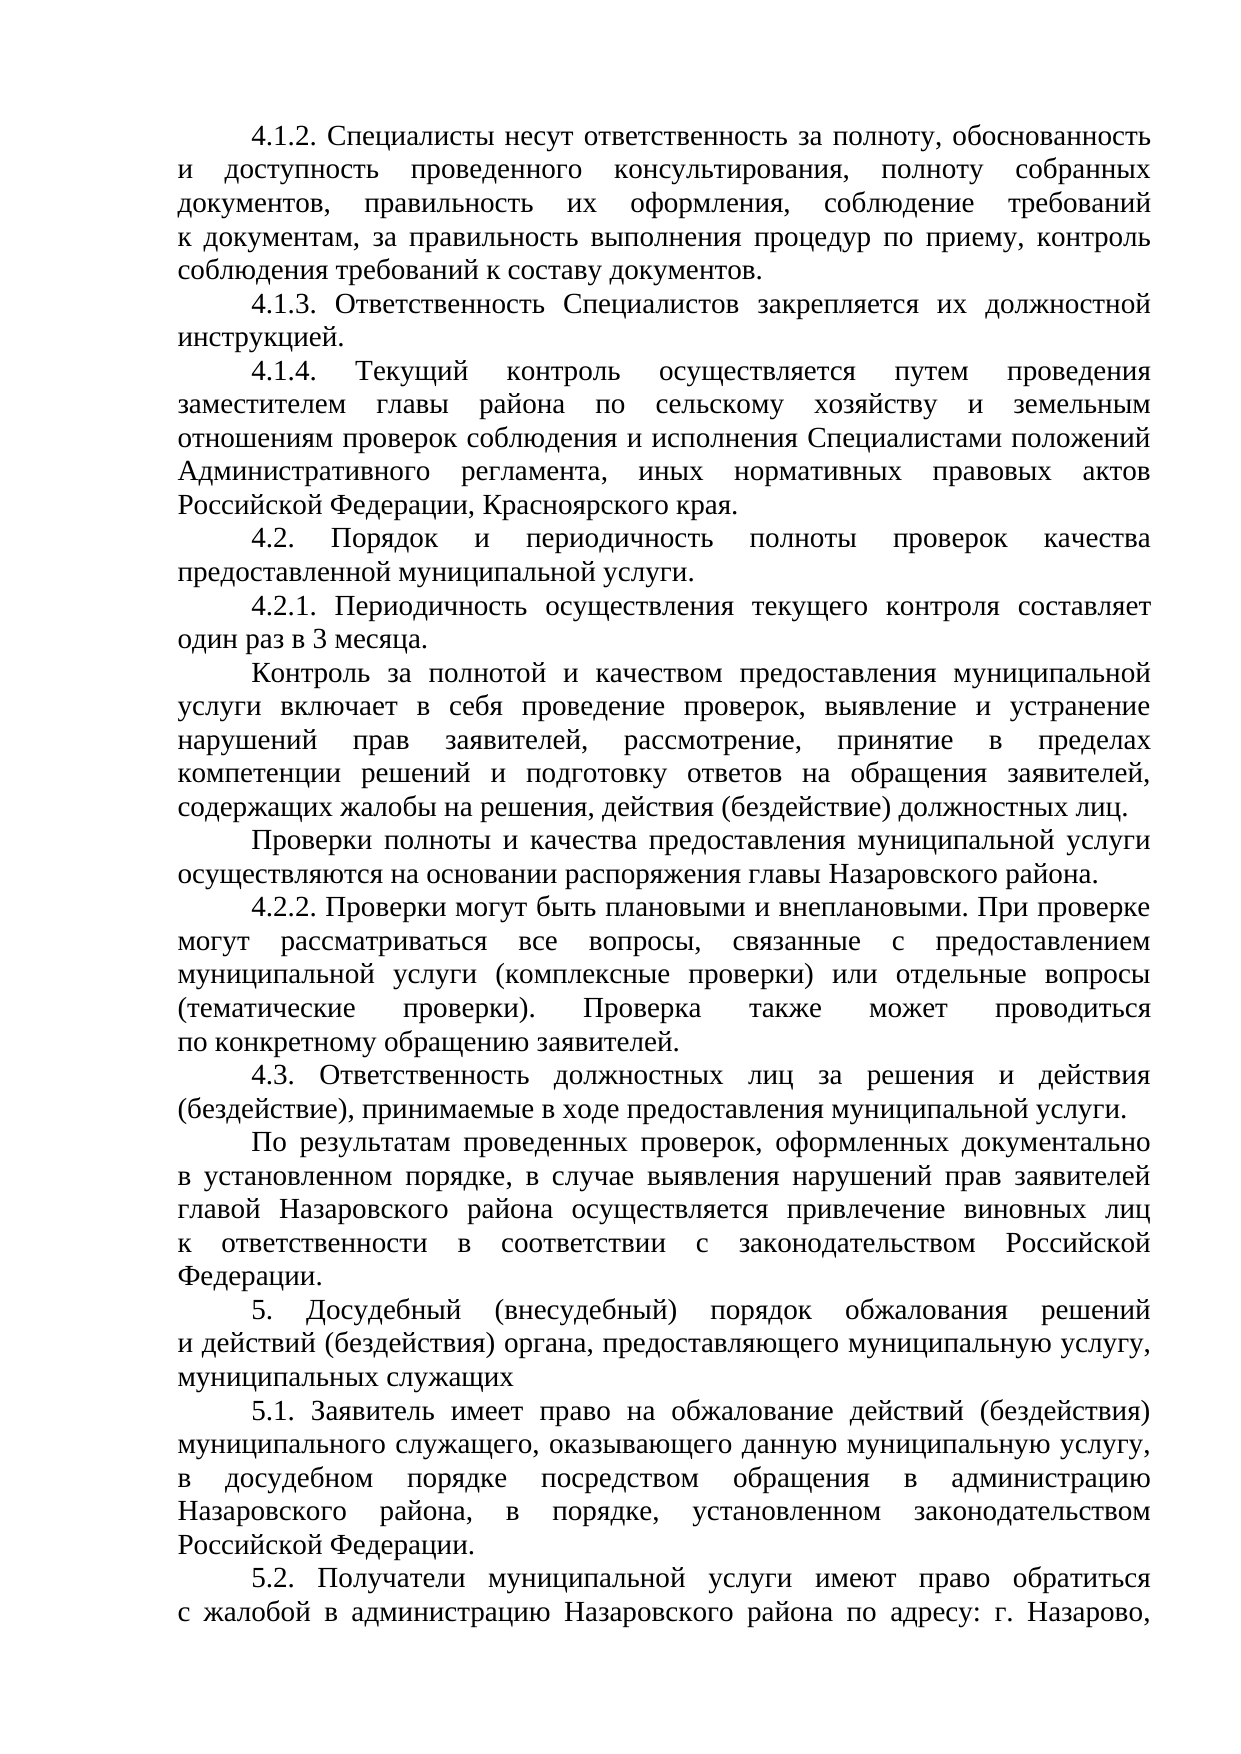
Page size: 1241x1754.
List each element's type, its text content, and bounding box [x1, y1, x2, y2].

text Контроль за полнотой и качеством предоставления муниципальной услуги включает в себя проведение проверок, выявление и устранение нарушений прав заявителей, рассмотрение, принятие в пределах компетенции решений и подготовку ответов на обращения заявителей, содержащих жалобы на решения, действия (бездействие) должностных лиц. [177, 655, 1152, 822]
text 5. Досудебный (внесудебный) порядок обжалования решений и действий (бездействия) органа, предоставляющего муниципальную услугу, муниципальных служащих [177, 1292, 1152, 1393]
text 4.2. Порядок и периодичность полноты проверок качества предоставленной муниципальной услуги. [177, 521, 1152, 588]
text 4.2.2. Проверки могут быть плановыми и внеплановыми. При проверке могут рассматриваться все вопросы, связанные с предоставлением муниципальной услуги (комплексные проверки) или отдельные вопросы (тематические проверки). Проверка также может проводиться по конкретному обращению заявителей. [177, 889, 1152, 1057]
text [177, 1560, 1152, 1627]
text 4.1.4. Текущий контроль осуществляется путем проведения заместителем главы района по сельскому хозяйству и земельным отношениям проверок соблюдения и исполнения Специалистами положений Административного регламента, иных нормативных правовых актов Российской Федерации, Красноярского края. [177, 353, 1152, 521]
text Проверки полноты и качества предоставления муниципальной услуги осуществляются на основании распоряжения главы Назаровского района. [177, 822, 1152, 889]
text 4.1.3. Ответственность Специалистов закрепляется их должностной инструкцией. [177, 286, 1152, 353]
text 5.1. Заявитель имеет право на обжалование действий (бездействия) муниципального служащего, оказывающего данную муниципальную услугу, в досудебном порядке посредством обращения в администрацию Назаровского района, в порядке, установленном законодательством Российской Федерации. [177, 1393, 1152, 1560]
text 4.1.2. Специалисты несут ответственность за полноту, обоснованность и доступность проведенного консультирования, полноту собранных документов, правильность их оформления, соблюдение требований к документам, за правильность выполнения процедур по приему, контроль соблюдения требований к составу документов. [177, 118, 1152, 286]
text 4.2.1. Периодичность осуществления текущего контроля составляет один раз в 3 месяца. [177, 588, 1152, 655]
text По результатам проведенных проверок, оформленных документально в установленном порядке, в случае выявления нарушений прав заявителей главой Назаровского района осуществляется привлечение виновных лиц к ответственности в соответствии с законодательством Российской Федерации. [177, 1124, 1152, 1292]
text 4.3. Ответственность должностных лиц за решения и действия (бездействие), принимаемые в ходе предоставления муниципальной услуги. [177, 1057, 1152, 1124]
